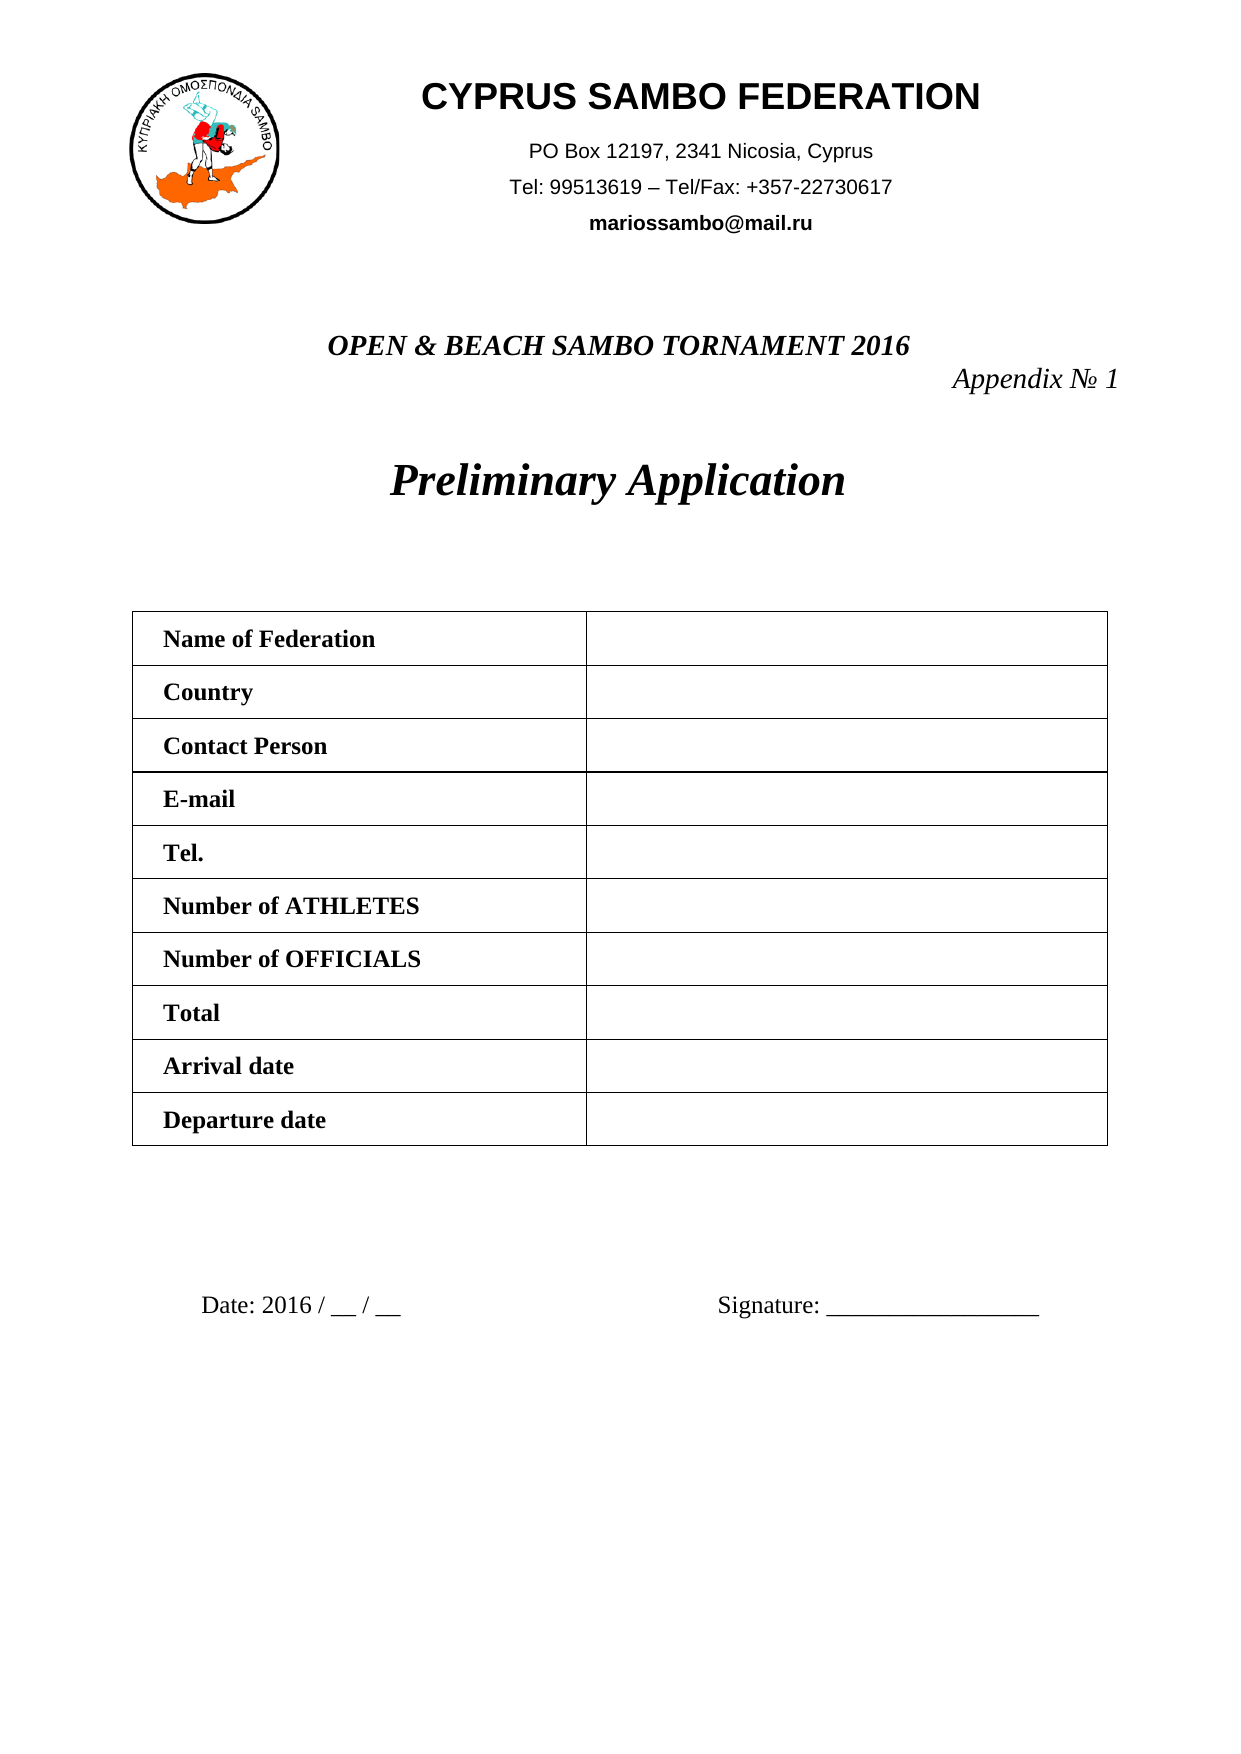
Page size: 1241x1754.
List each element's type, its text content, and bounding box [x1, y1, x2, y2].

text Date: 2016 / __ / __ Signature: _________________ [118, 1290, 1122, 1319]
picture [129, 73, 280, 224]
table_cell [587, 1040, 1107, 1092]
table_cell [587, 719, 1107, 771]
table_header [587, 612, 1107, 664]
table_cell [587, 879, 1107, 932]
table_cell E-mail [133, 773, 586, 825]
table_cell Number of ATHLETES [133, 879, 586, 932]
table_cell Total [133, 986, 586, 1038]
table_cell [587, 986, 1107, 1038]
table_cell Tel. [133, 826, 586, 878]
table_cell [587, 826, 1107, 878]
table_cell [587, 933, 1107, 985]
table_cell Number of OFFICIALS [133, 933, 586, 985]
table_cell Departure date [133, 1093, 586, 1145]
table_cell [587, 1093, 1107, 1145]
table_cell [587, 773, 1107, 825]
table_cell Country [133, 666, 586, 718]
table_header Name of Federation [133, 612, 586, 664]
table_cell [587, 666, 1107, 718]
table_cell Contact Person [133, 719, 586, 771]
text Preliminary Application [118, 453, 1122, 506]
table_cell Arrival date [133, 1040, 586, 1092]
